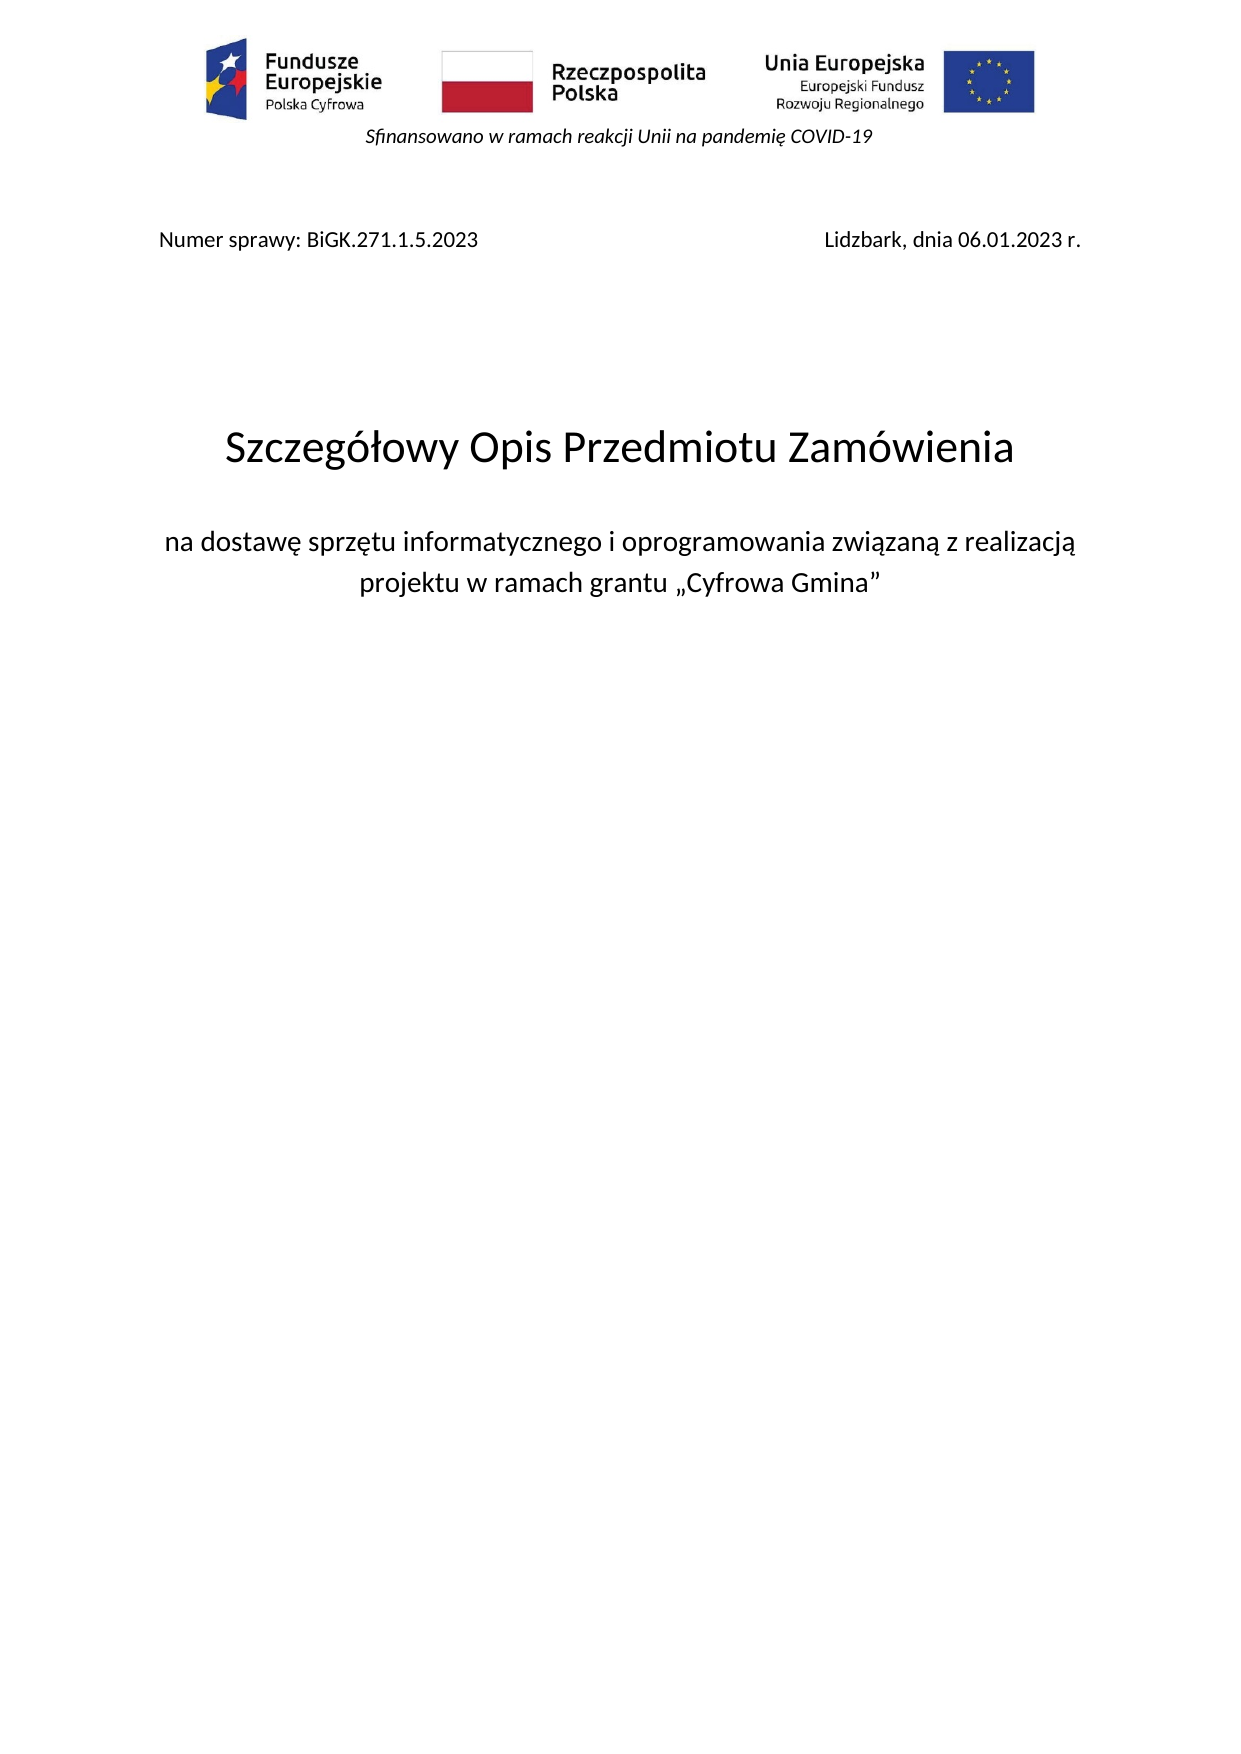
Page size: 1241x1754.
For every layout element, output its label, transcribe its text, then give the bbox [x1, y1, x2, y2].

picture [203, 35, 1037, 123]
table_header Lidzbark, dnia 06.01.2023 r. [609, 225, 1093, 418]
table_header Numer sprawy: BiGK.271.1.5.2023 [148, 225, 609, 418]
table_cell Szczegółowy Opis Przedmiotu Zamówienia na dostawę sprzętu informatycznego i oprogramowania związaną z realizacją projektu w ramach grantu „Cyfrowa Gmina” [148, 418, 1093, 638]
